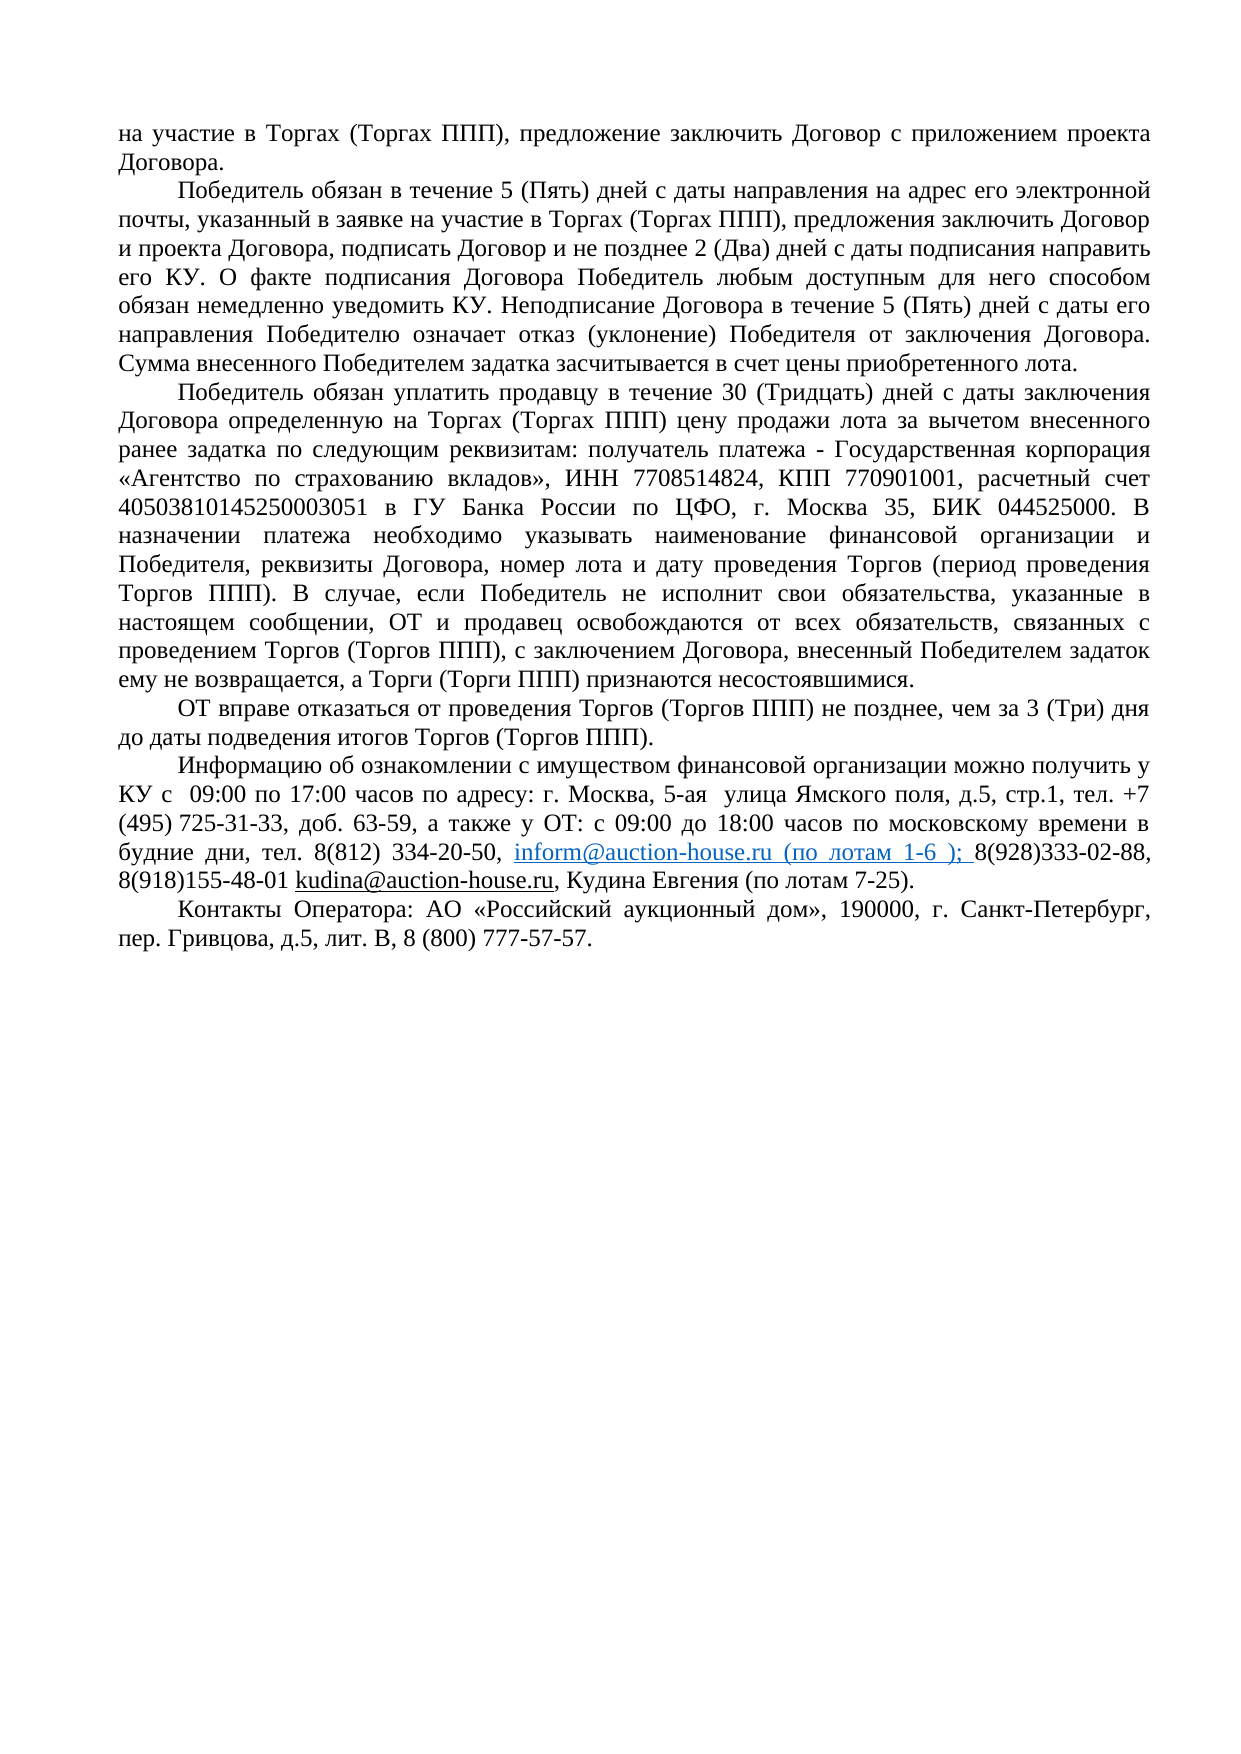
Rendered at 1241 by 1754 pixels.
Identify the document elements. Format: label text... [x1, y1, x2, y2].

text Победитель обязан в течение 5 (Пять) дней с даты направления на адрес его электронной почты, указанный в заявке на участие в Торгах (Торгах ППП), предложения заключить Договор и проекта Договора, подписать Договор и не позднее 2 (Два) дней с даты подписания направить его КУ. О факте подписания Договора Победитель любым доступным для него способом обязан немедленно уведомить КУ. Неподписание Договора в течение 5 (Пять) дней с даты его направления Победителю означает отказ (уклонение) Победителя от заключения Договора. Сумма внесенного Победителем задатка засчитывается в счет цены приобретенного лота. [118, 176, 1151, 377]
text Победитель обязан уплатить продавцу в течение 30 (Тридцать) дней с даты заключения Договора определенную на Торгах (Торгах ППП) цену продажи лота за вычетом внесенного ранее задатка по следующим реквизитам: получатель платежа - Государственная корпорация «Агентство по страхованию вкладов», ИНН 7708514824, КПП 770901001, расчетный счет 40503810145250003051 в ГУ Банка России по ЦФО, г. Москва 35, БИК 044525000. В назначении платежа необходимо указывать наименование финансовой организации и Победителя, реквизиты Договора, номер лота и дату проведения Торгов (период проведения Торгов ППП). В случае, если Победитель не исполнит свои обязательства, указанные в настоящем сообщении, ОТ и продавец освобождаются от всех обязательств, связанных с проведением Торгов (Торгов ППП), с заключением Договора, внесенный Победителем задаток ему не возвращается, а Торги (Торги ППП) признаются несостоявшимися. [118, 377, 1151, 693]
text Информацию об ознакомлении с имуществом финансовой организации можно получить у КУ с 09:00 по 17:00 часов по адресу: г. Москва, 5-ая улица Ямского поля, д.5, стр.1, тел. +7 (495) 725-31-33, доб. 63-59, а также у ОТ: с 09:00 до 18:00 часов по московскому времени в будние дни, тел. 8(812) 334-20-50, inform@auction-house.ru (по лотам 1-6 ); 8(928)333-02-88, 8(918)155-48-01 kudina@auction-house.ru, Кудина Евгения (по лотам 7-25). [118, 751, 1151, 894]
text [118, 118, 1151, 176]
text Контакты Оператора: АО «Российский аукционный дом», 190000, г. Санкт-Петербург, пер. Гривцова, д.5, лит. В, 8 (800) 777-57-57. [118, 894, 1151, 952]
text ОТ вправе отказаться от проведения Торгов (Торгов ППП) не позднее, чем за 3 (Три) дня до даты подведения итогов Торгов (Торгов ППП). [118, 693, 1151, 751]
